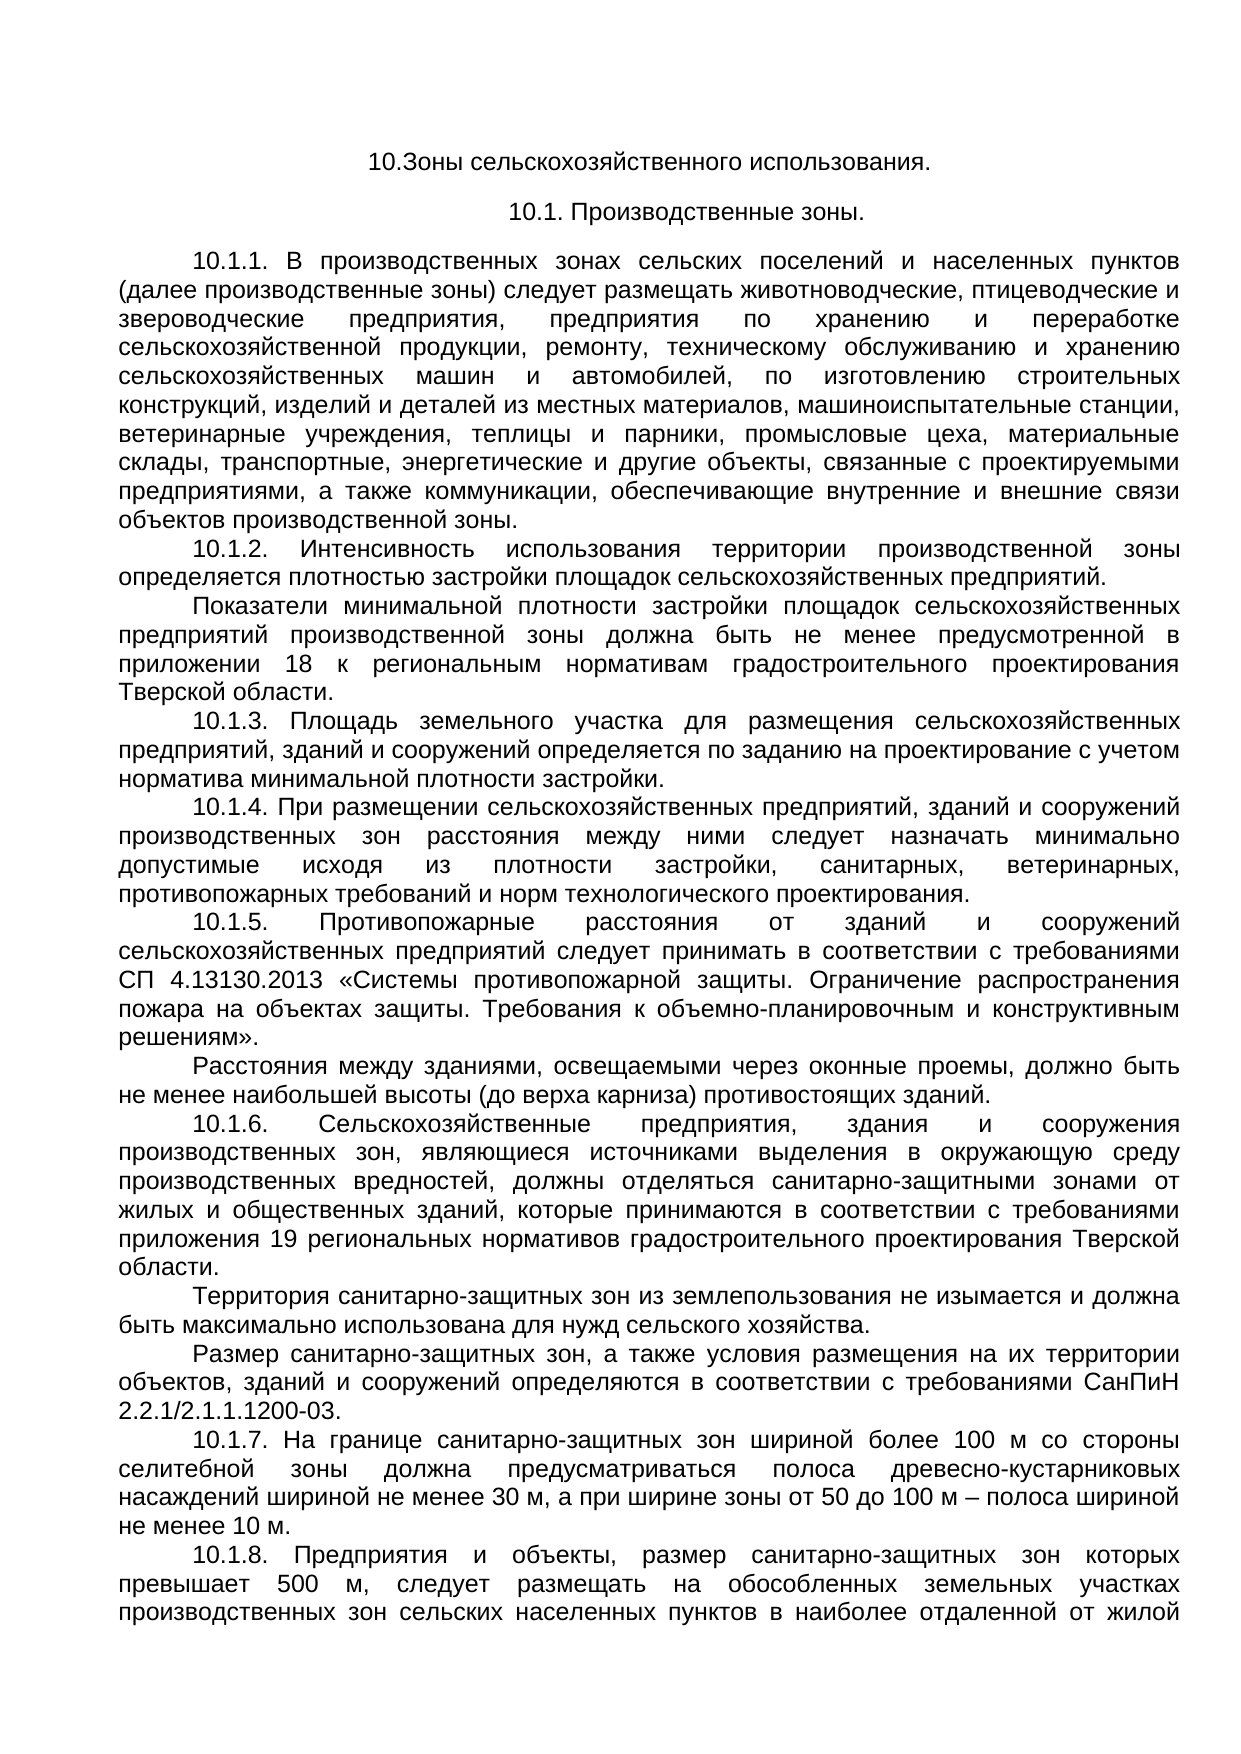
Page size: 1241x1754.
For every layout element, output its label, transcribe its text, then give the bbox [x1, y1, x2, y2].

text 10.1.7. На границе санитарно-защитных зон шириной более со стороны селитебной зоны должна предусматриваться полоса древесно-кустарниковых насаждений шириной не менее , а при ширине зоны от 50 до – полоса шириной не менее . [118, 1425, 1181, 1540]
text 10.1.6. Сельскохозяйственные предприятия, здания и сооружения производственных зон, являющиеся источниками выделения в окружающую среду производственных вредностей, должны отделяться санитарно-защитными зонами от жилых и общественных зданий, которые принимаются в соответствии с требованиями приложения 19 региональных нормативов градостроительного проектирования Тверской области. [118, 1108, 1181, 1281]
text 10.1.3. Площадь земельного участка для размещения сельскохозяйственных предприятий, зданий и сооружений определяется по заданию на проектирование с учетом норматива минимальной плотности застройки. [118, 706, 1181, 792]
text 10.1. Производственные зоны. [118, 196, 1181, 225]
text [118, 1540, 1181, 1626]
text 10.Зоны сельскохозяйственного использования. [118, 147, 1181, 176]
text 10.1.4. При размещении сельскохозяйственных предприятий, зданий и сооружений производственных зон расстояния между ними следует назначать минимально допустимые исходя из плотности застройки, санитарных, ветеринарных, противопожарных требований и норм технологического проектирования. [118, 792, 1181, 907]
text Территория санитарно-защитных зон из землепользования не изымается и должна быть максимально использована для нужд сельского хозяйства. [118, 1281, 1181, 1338]
text Показатели минимальной плотности застройки площадок сельскохозяйственных предприятий производственной зоны должна быть не менее предусмотренной в приложении 18 к региональным нормативам градостроительного проектирования Тверской области. [118, 591, 1181, 706]
text 10.1.5. Противопожарные расстояния от зданий и сооружений сельскохозяйственных предприятий следует принимать в соответствии с требованиями СП 4.13130.2013 «Системы противопожарной защиты. Ограничение распространения пожара на объектах защиты. Требования к объемно-планировочным и конструктивным решениям». [118, 907, 1181, 1051]
text Расстояния между зданиями, освещаемыми через оконные проемы, должно быть не менее наибольшей высоты (до верха карниза) противостоящих зданий. [118, 1051, 1181, 1108]
text 10.1.1. В производственных зонах сельских поселений и населенных пунктов (далее производственные зоны) следует размещать животноводческие, птицеводческие и звероводческие предприятия, предприятия по хранению и переработке сельскохозяйственной продукции, ремонту, техническому обслуживанию и хранению сельскохозяйственных машин и автомобилей, по изготовлению строительных конструкций, изделий и деталей из местных материалов, машиноиспытательные станции, ветеринарные учреждения, теплицы и парники, промысловые цеха, материальные склады, транспортные, энергетические и другие объекты, связанные с проектируемыми предприятиями, а также коммуникации, обеспечивающие внутренние и внешние связи объектов производственной зоны. [118, 246, 1181, 533]
text 10.1.2. Интенсивность использования территории производственной зоны определяется плотностью застройки площадок сельскохозяйственных предприятий. [118, 533, 1181, 591]
text Размер санитарно-защитных зон, а также условия размещения на их территории объектов, зданий и сооружений определяются в соответствии с требованиями СанПиН 2.2.1/2.1.1.1200-03. [118, 1338, 1181, 1425]
